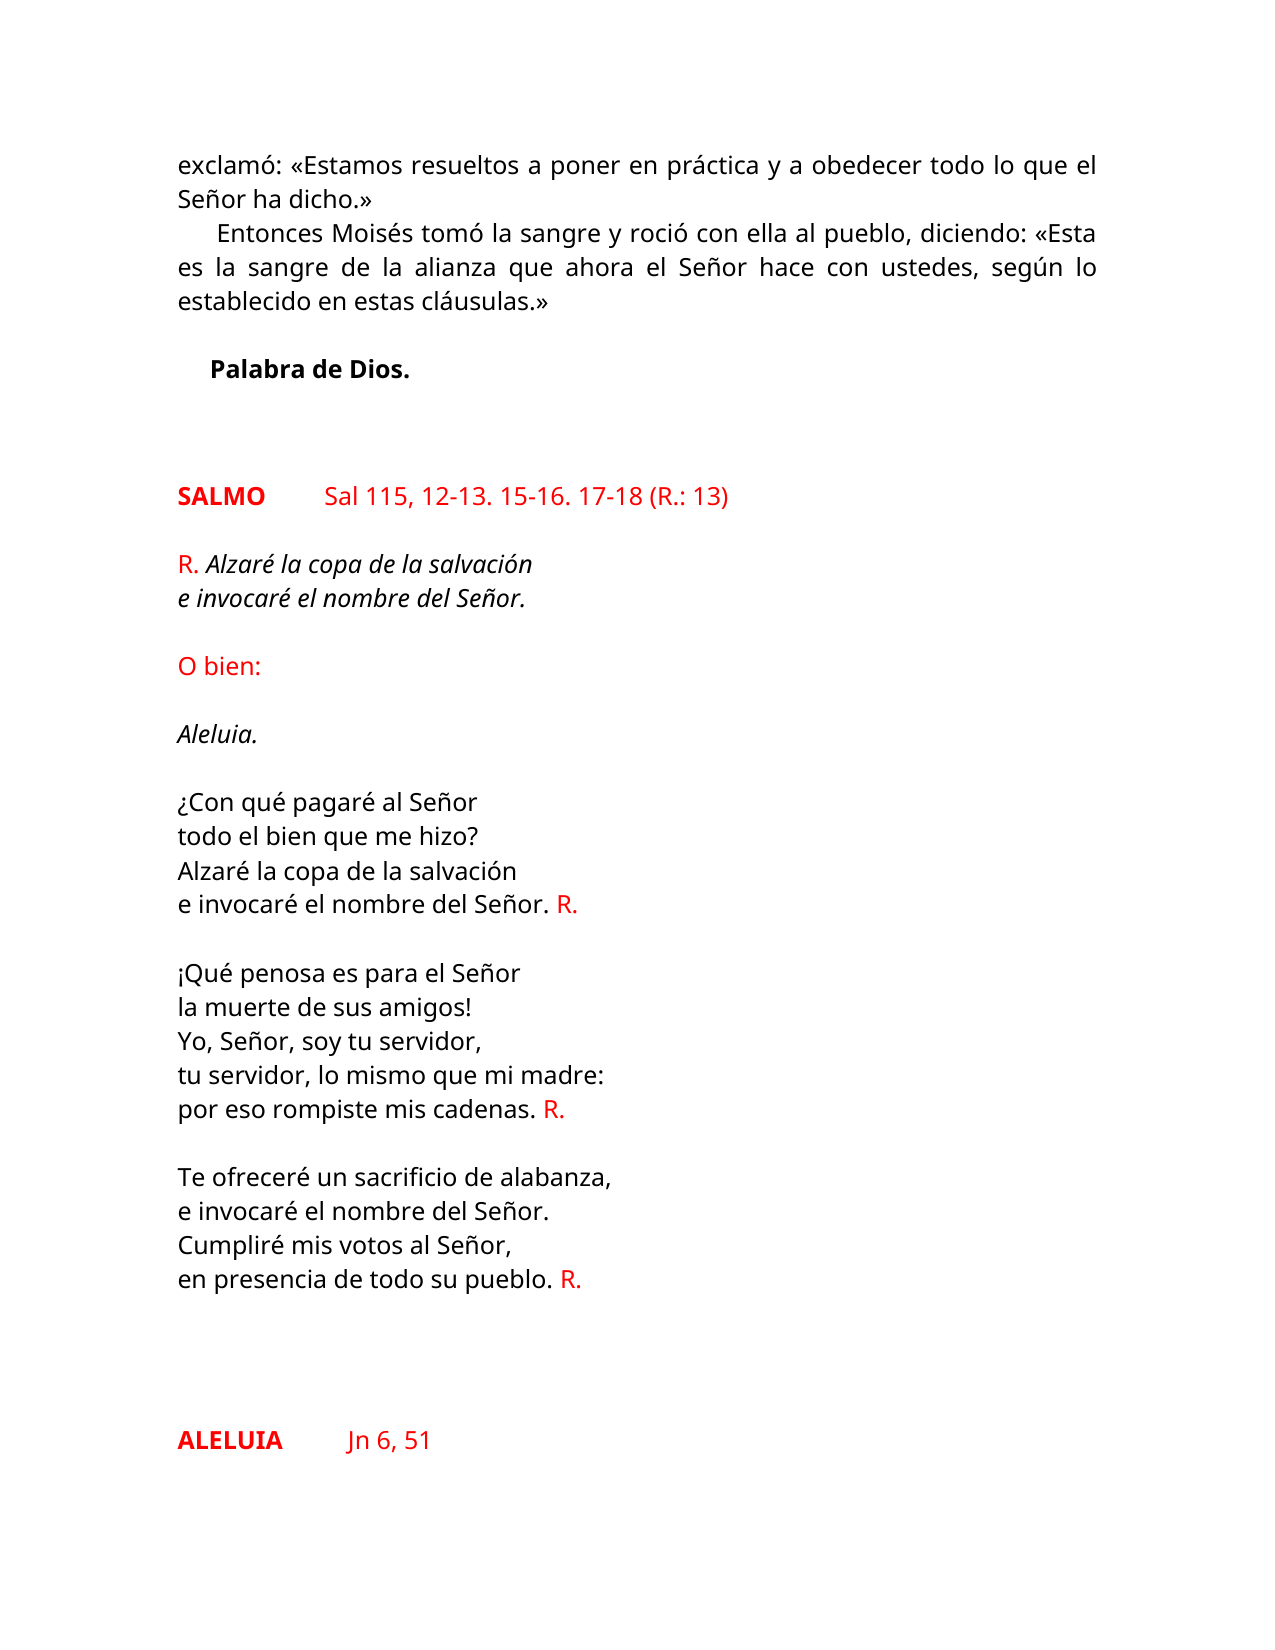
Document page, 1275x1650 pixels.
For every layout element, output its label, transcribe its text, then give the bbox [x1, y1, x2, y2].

text Palabra de Dios. [177, 352, 1098, 386]
text SALMO Sal 115, 12-13. 15-16. 17-18 (R.: 13) R. Alzaré la copa de la salvación e invocaré el nombre del Señor. O bien: Aleluia. ¿Con qué pagaré al Señor todo el bien que me hizo? Alzaré la copa de la salvación e invocaré el nombre del Señor. R. ¡Qué penosa es para el Señor la muerte de sus amigos! Yo, Señor, soy tu servidor, tu servidor, lo mismo que mi madre: por eso rompiste mis cadenas. R. Te ofreceré un sacrificio de alabanza, e invocaré el nombre del Señor. Cumpliré mis votos al Señor, en presencia de todo su pueblo. R. [177, 478, 1098, 1296]
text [177, 1422, 1098, 1491]
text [177, 148, 1098, 216]
text Entonces Moisés tomó la sangre y roció con ella al pueblo, diciendo: «Esta es la sangre de la alianza que ahora el Señor hace con ustedes, según lo establecido en estas cláusulas.» [177, 216, 1098, 318]
